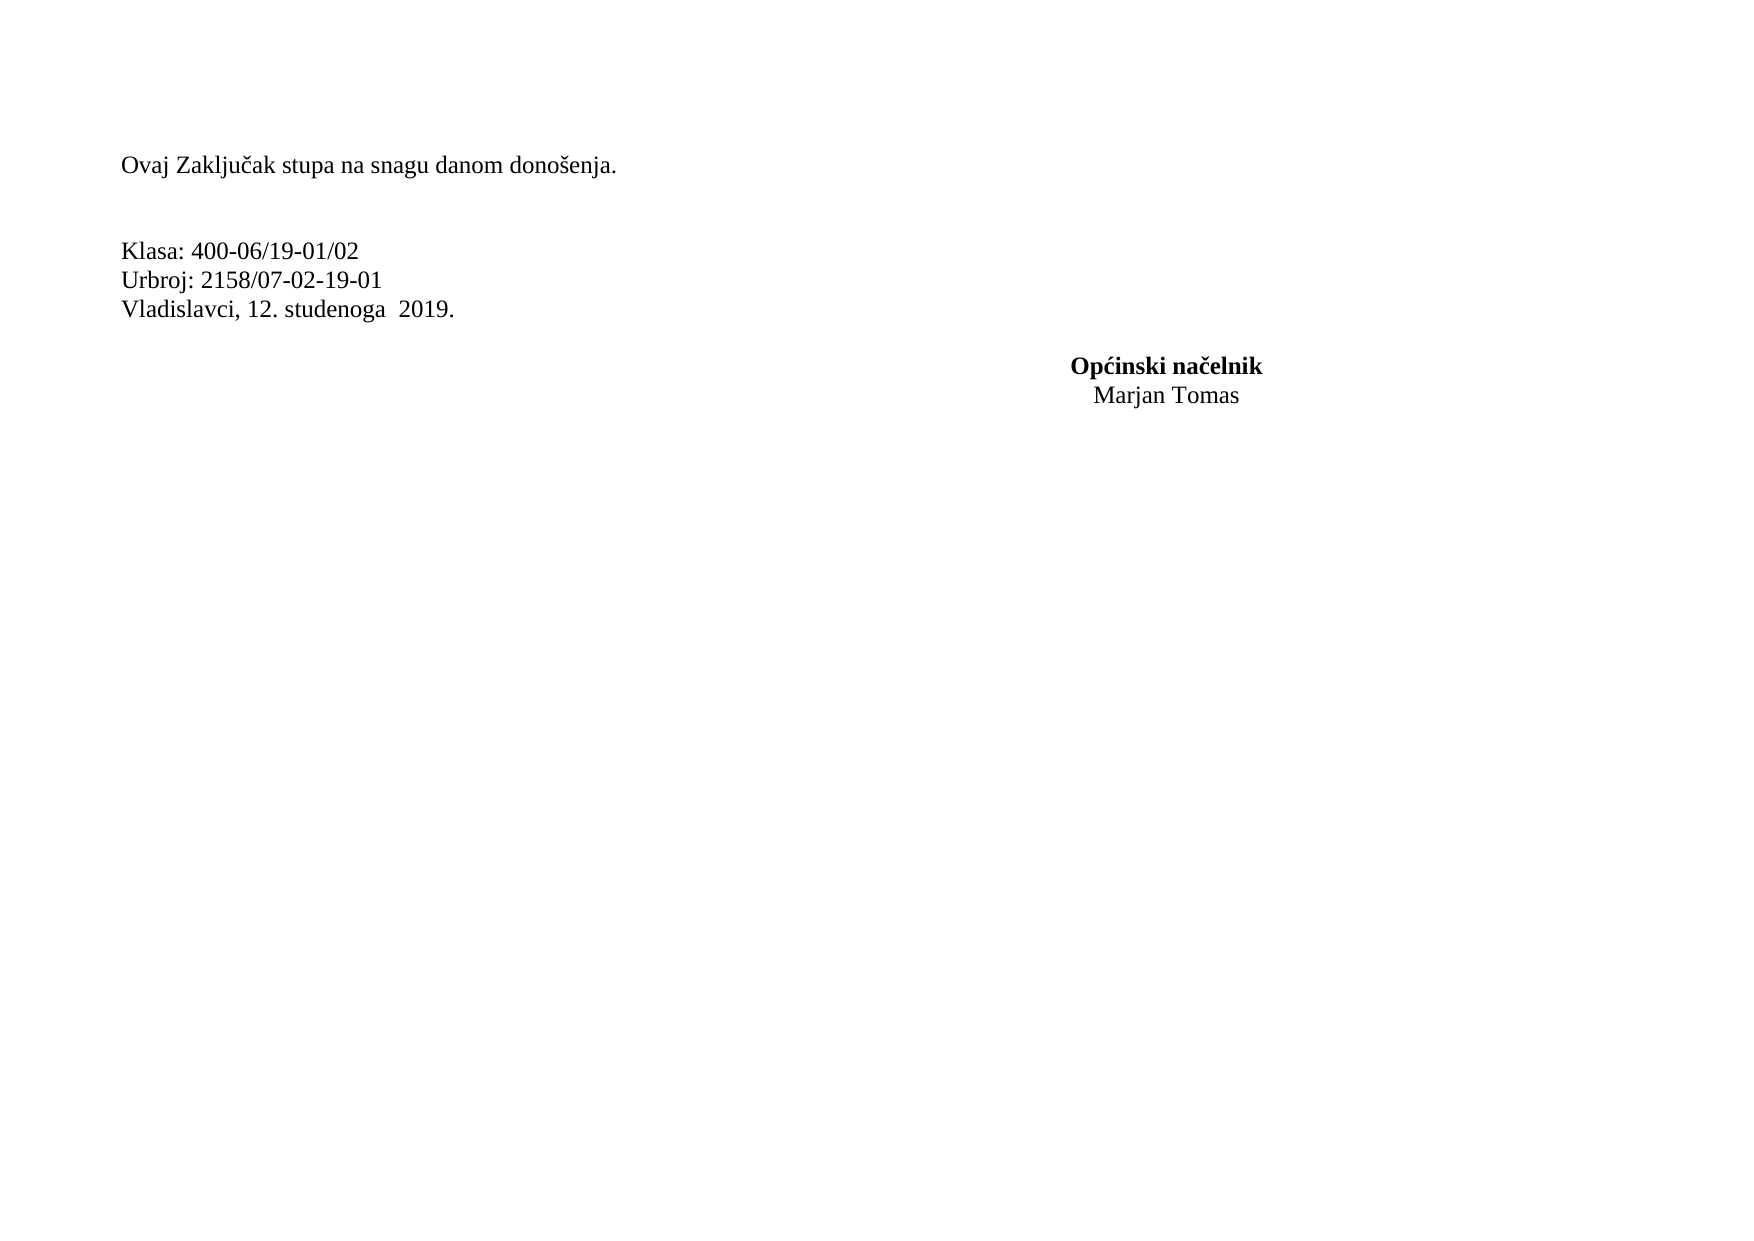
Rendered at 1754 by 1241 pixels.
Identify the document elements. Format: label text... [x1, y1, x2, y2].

text Urbroj: 2158/07-02-19-01 [121, 265, 1621, 294]
text Klasa: 400-06/19-01/02 [121, 236, 1621, 265]
text Vladislavci, 12. studenoga 2019. [121, 294, 1621, 322]
text Općinski načelnik [711, 351, 1621, 380]
text Marjan Tomas [711, 380, 1621, 409]
text Ovaj Zaključak stupa na snagu danom donošenja. [121, 150, 1621, 179]
